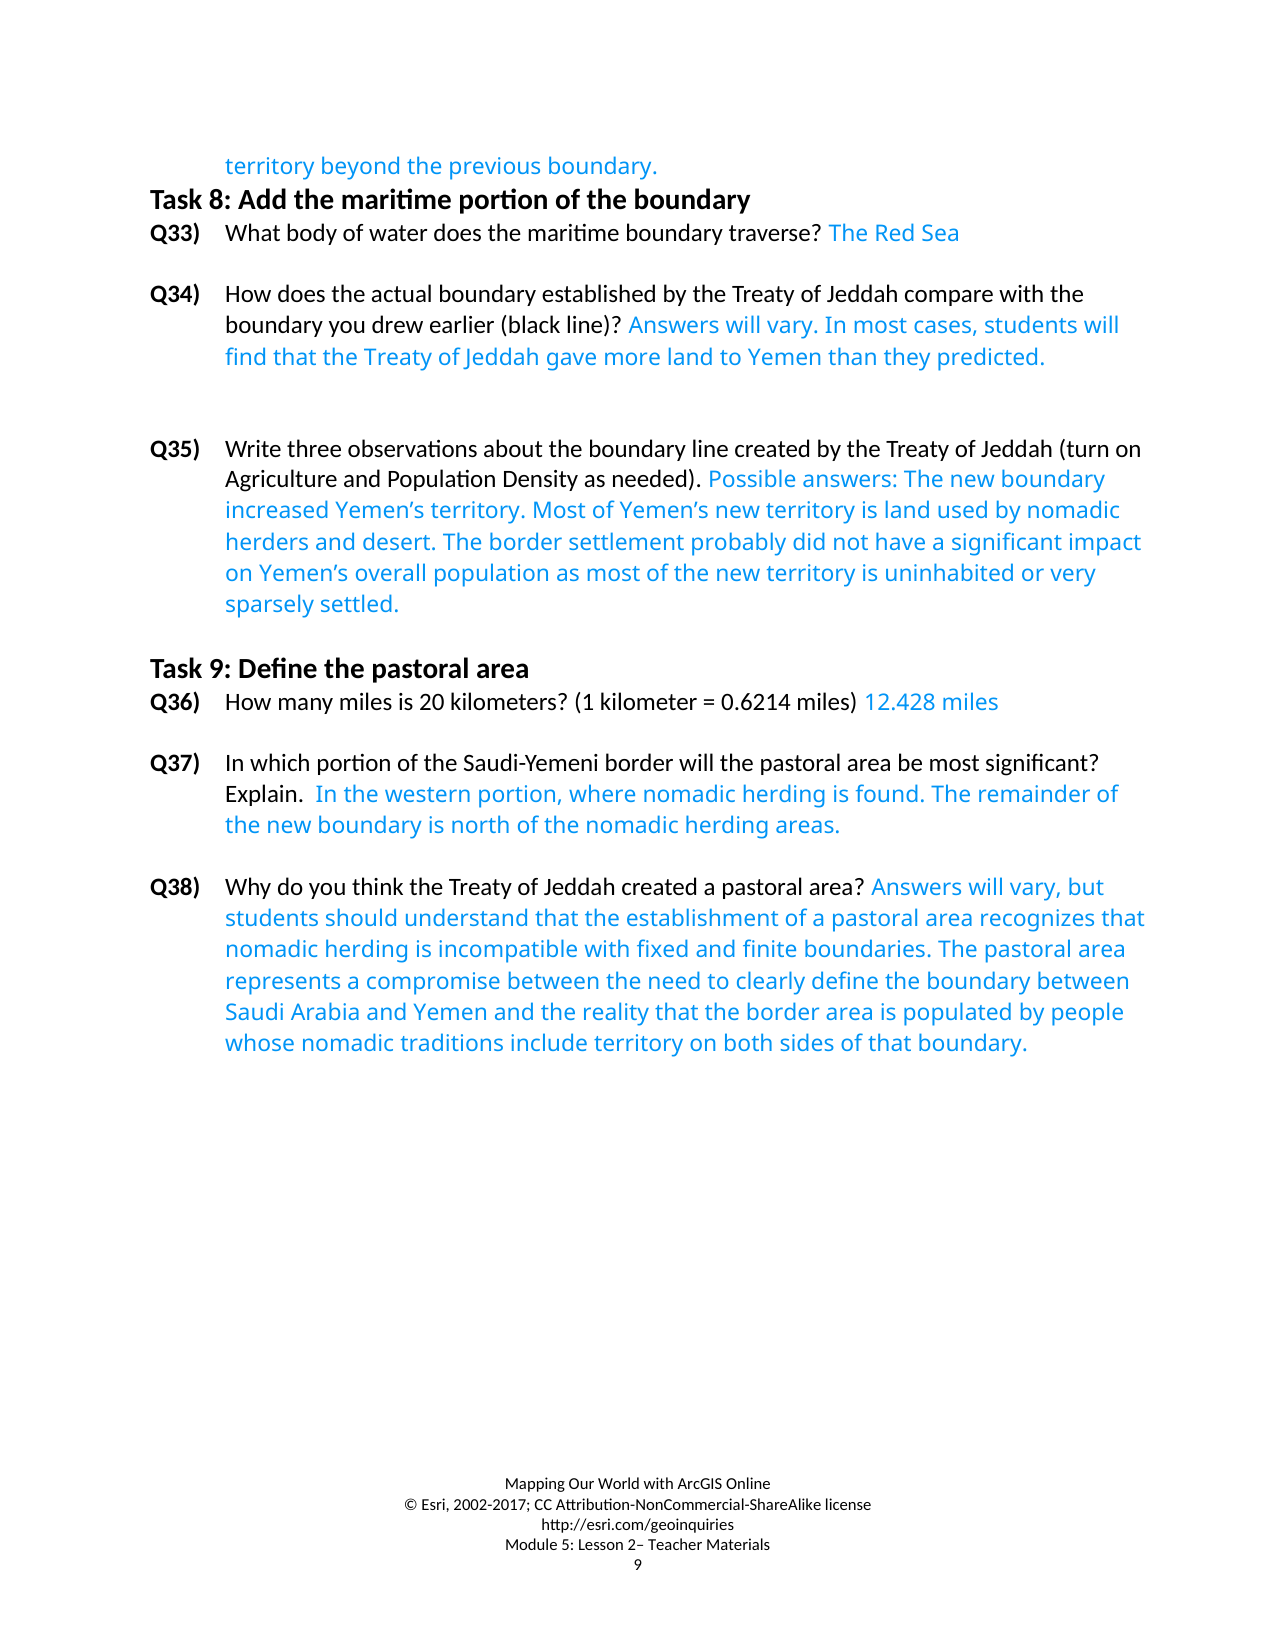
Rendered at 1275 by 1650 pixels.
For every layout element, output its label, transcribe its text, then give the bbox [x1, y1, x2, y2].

text Q36) How many miles is 20 kilometers? (1 kilometer = 0.6214 miles) 12.428 miles [150, 686, 1162, 717]
text Task 9: Define the pastoral area [150, 650, 1125, 686]
text Q38) Why do you think the Treaty of Jeddah created a pastoral area? Answers will vary, but students should understand that the establishment of a pastoral area recognizes that nomadic herding is incompatible with fixed and finite boundaries. The pastoral area represents a compromise between the need to clearly define the boundary between Saudi Arabia and Yemen and the reality that the border area is populated by people whose nomadic traditions include territory on both sides of that boundary. [150, 871, 1162, 1058]
text Task 8: Add the maritime portion of the boundary [150, 181, 1125, 217]
text Q34) How does the actual boundary established by the Treaty of Jeddah compare with the boundary you drew earlier (black line)? Answers will vary. In most cases, students will find that the Treaty of Jeddah gave more land to Yemen than they predicted. [150, 279, 1125, 372]
text Q35) Write three observations about the boundary line created by the Treaty of Jeddah (turn on Agriculture and Population Density as needed). Possible answers: The new boundary increased Yemen’s territory. Most of Yemen’s new territory is land used by nomadic herders and desert. The border settlement probably did not have a significant impact on Yemen’s overall population as most of the new territory is uninhabited or very sparsely settled. [150, 433, 1162, 619]
text Q37) In which portion of the Saudi-Yemeni border will the pastoral area be most significant? Explain. In the western portion, where nomadic herding is found. The remainder of the new boundary is north of the nomadic herding areas. [150, 747, 1125, 840]
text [150, 150, 1162, 181]
text Q33) What body of water does the maritime boundary traverse? The Red Sea [150, 217, 1162, 248]
